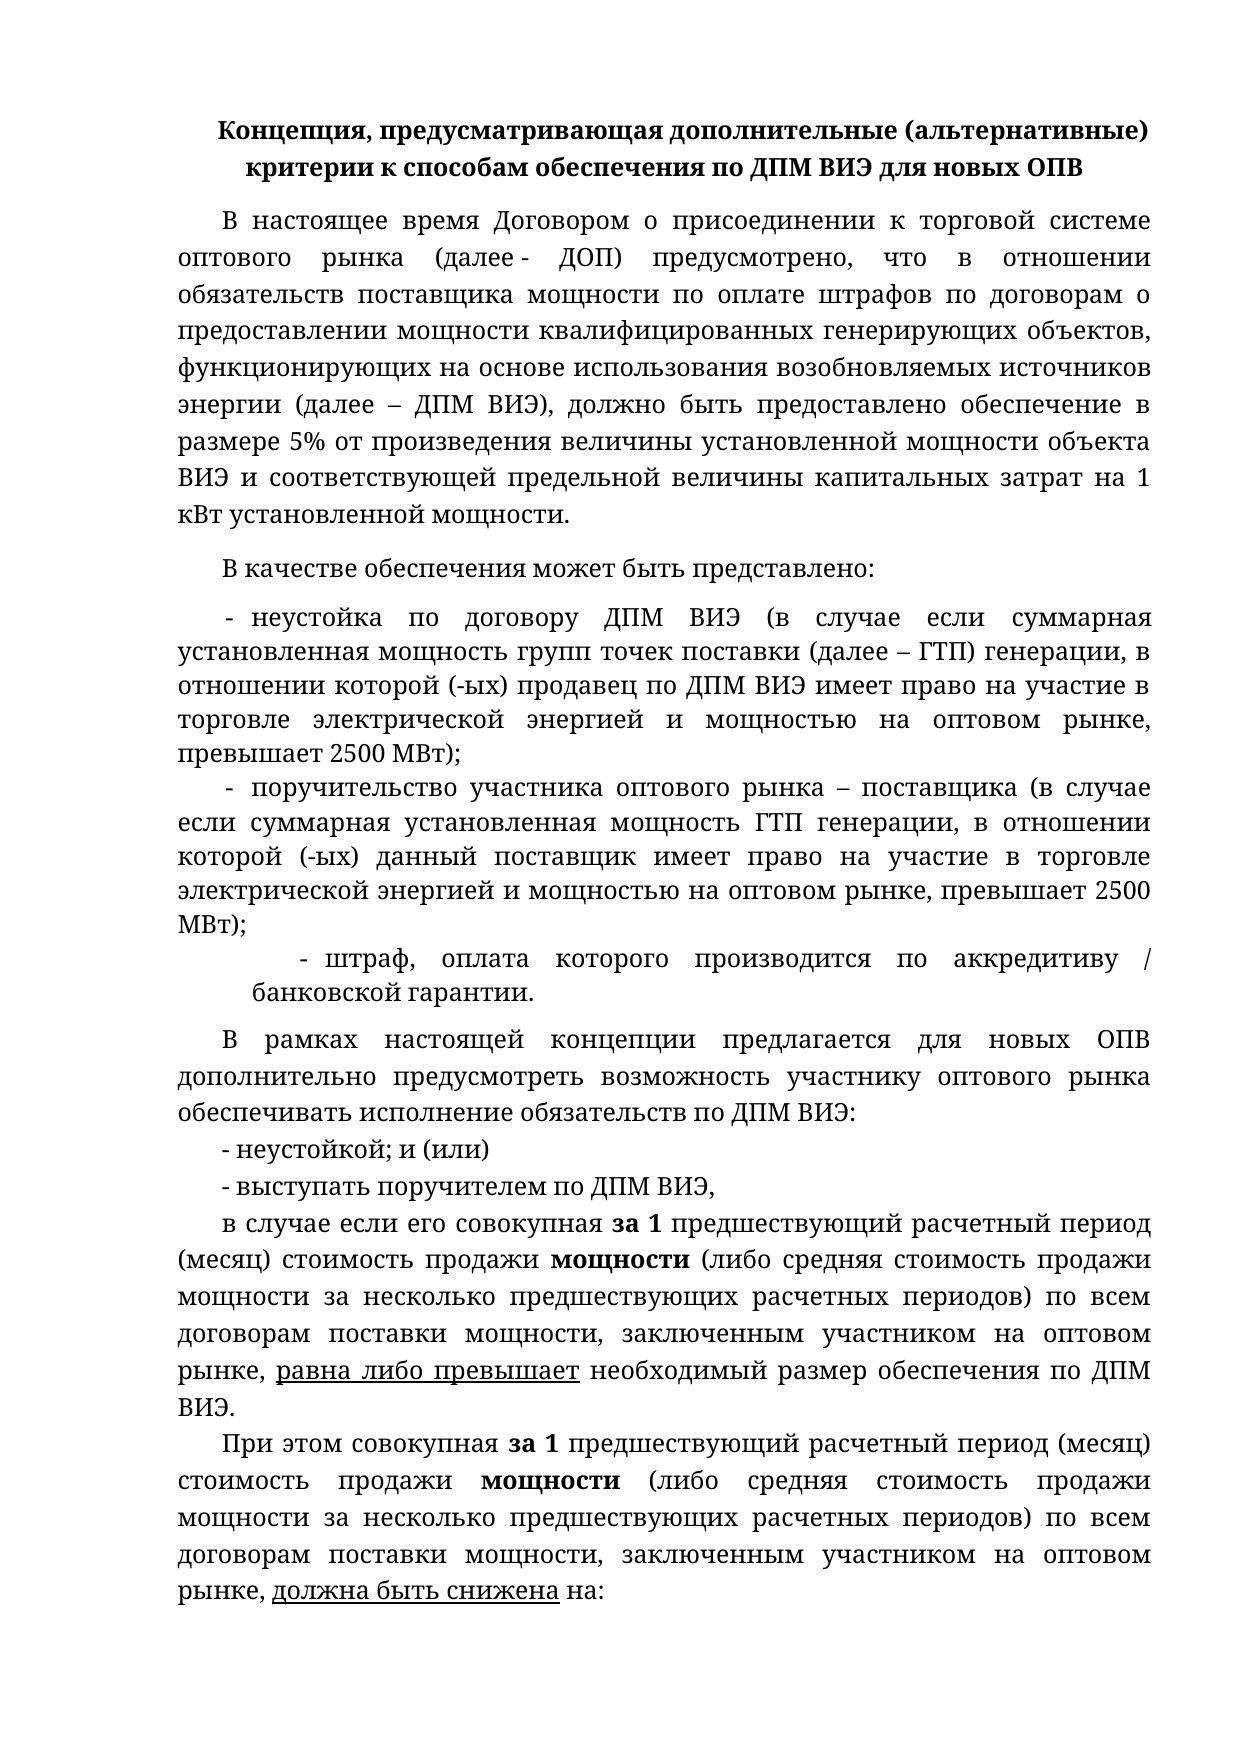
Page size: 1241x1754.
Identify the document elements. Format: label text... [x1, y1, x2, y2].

text В настоящее время Договором о присоединении к торговой системе оптового рынка (далее - ДОП) предусмотрено, что в отношении обязательств поставщика мощности по оплате штрафов по договорам о предоставлении мощности квалифицированных генерирующих объектов, функционирующих на основе использования возобновляемых источников энергии (далее – ДПМ ВИЭ), должно быть предоставлено обеспечение в размере 5% от произведения величины установленной мощности объекта ВИЭ и соответствующей предельной величины капитальных затрат на 1 кВт установленной мощности. [177, 203, 1152, 531]
text Концепция, предусматривающая дополнительные (альтернативные) критерии к способам обеспечения по ДПМ ВИЭ для новых ОПВ [177, 112, 1152, 183]
text При этом совокупная за 1 предшествующий расчетный период (месяц) стоимость продажи мощности (либо средняя стоимость продажи мощности за несколько предшествующих расчетных периодов) по всем договорам поставки мощности, заключенным участником на оптовом рынке, должна быть снижена на: [177, 1426, 1152, 1607]
text в случае если его совокупная за 1 предшествующий расчетный период (месяц) стоимость продажи мощности (либо средняя стоимость продажи мощности за несколько предшествующих расчетных периодов) по всем договорам поставки мощности, заключенным участником на оптовом рынке, равна либо превышает необходимый размер обеспечения по ДПМ ВИЭ. [177, 1205, 1152, 1423]
text В рамках настоящей концепции предлагается для новых ОПВ дополнительно предусмотреть возможность участнику оптового рынка обеспечивать исполнение обязательств по ДПМ ВИЭ: [177, 1021, 1152, 1129]
text - выступать поручителем по ДПМ ВИЭ, [177, 1168, 1152, 1203]
text В качестве обеспечения может быть представлено: [177, 550, 1152, 584]
list неустойка по договору ДПМ ВИЭ (в случае если суммарная установленная мощность групп точек поставки (далее – ГТП) генерации, в отношении которой (-ых) продавец по ДПМ ВИЭ имеет право на участие в торговле электрической энергией и мощностью на оптовом рынке, превышает 2500 МВт); [177, 599, 1152, 770]
list поручительство участника оптового рынка – поставщика (в случае если суммарная установленная мощность ГТП генерации, в отношении которой (-ых) данный поставщик имеет право на участие в торговле электрической энергией и мощностью на оптовом рынке, превышает 2500 МВт); [177, 770, 1152, 941]
text - неустойкой; и (или) [177, 1132, 1152, 1166]
list штраф, оплата которого производится по аккредитиву / банковской гарантии. [252, 941, 1152, 1009]
